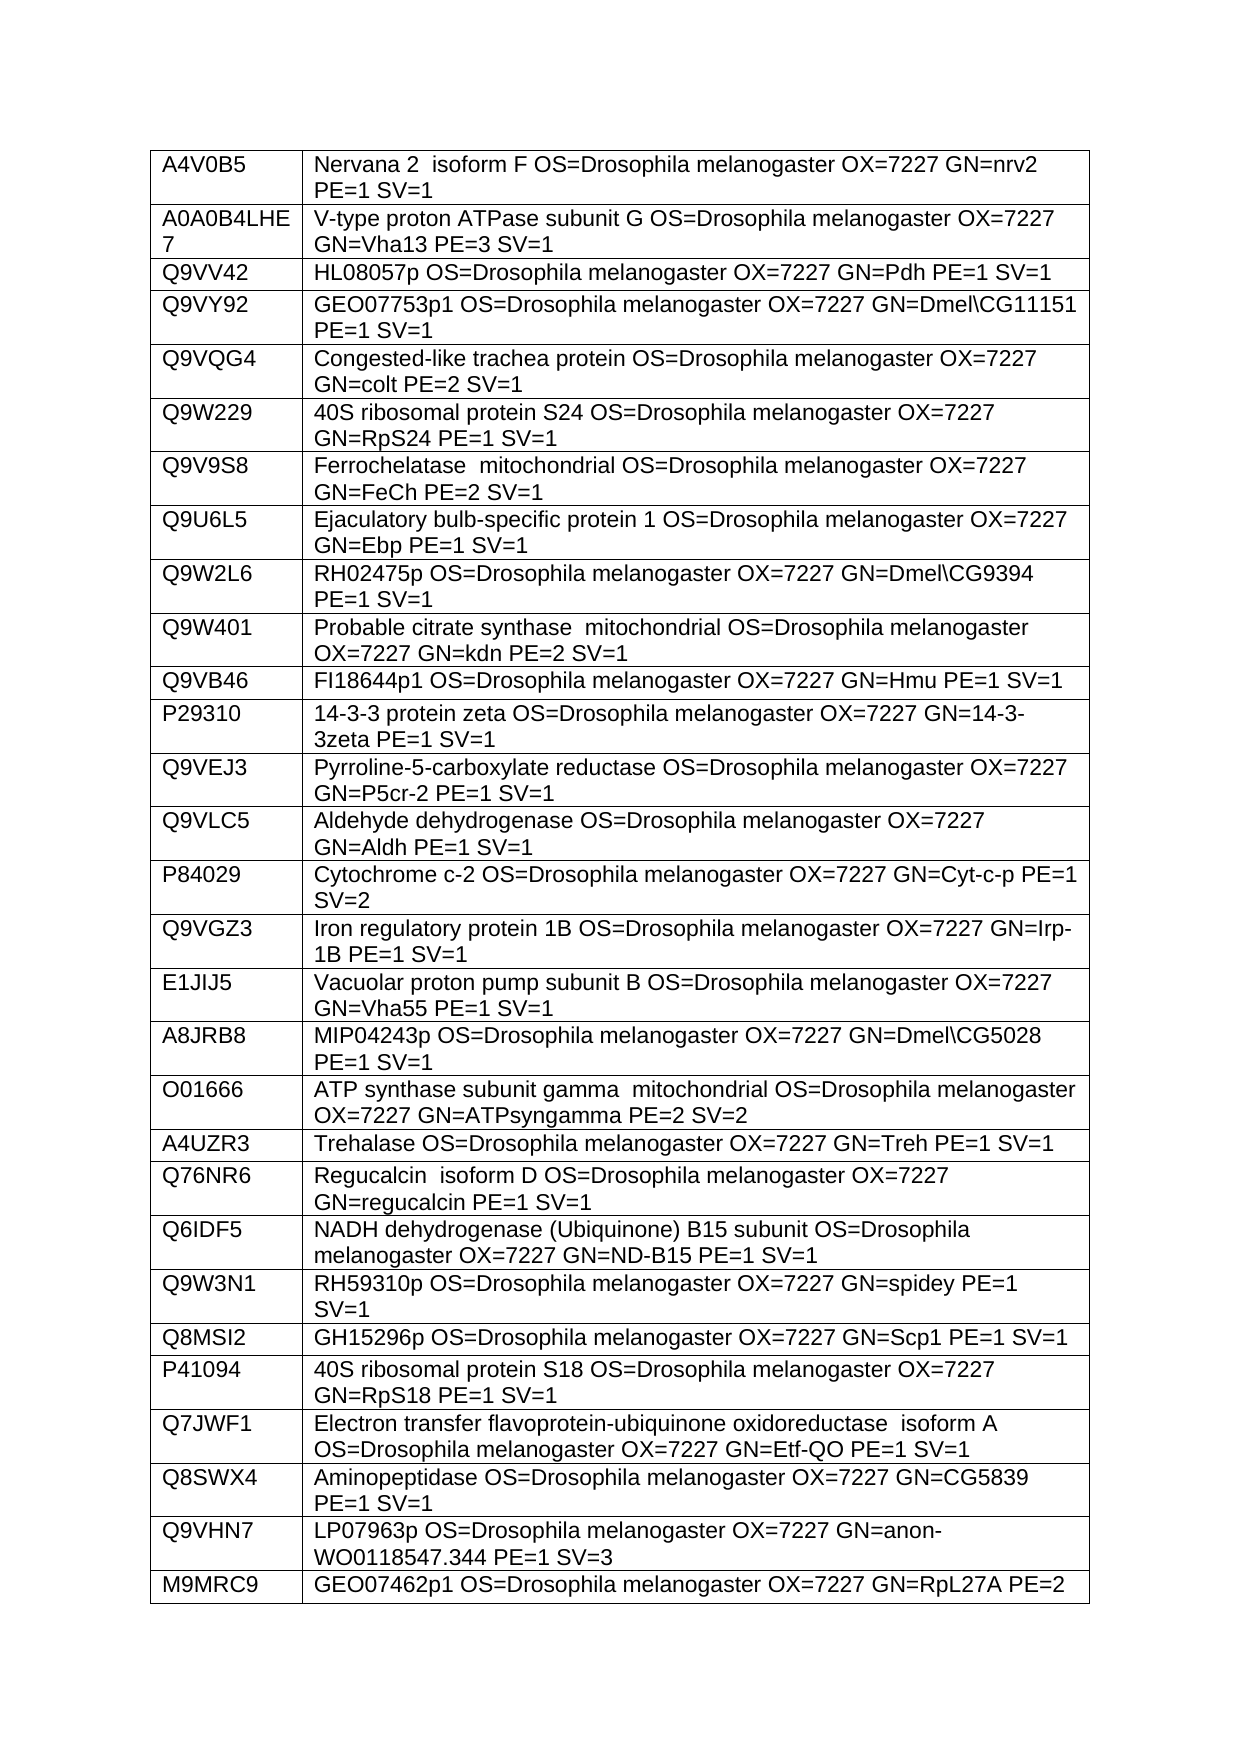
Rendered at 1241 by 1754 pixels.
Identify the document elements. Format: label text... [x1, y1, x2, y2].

table_cell Q8SWX4 [151, 1464, 302, 1516]
table_cell Q9W401 [151, 614, 302, 666]
table_cell E1JIJ5 [151, 969, 302, 1021]
table_cell Q9VEJ3 [151, 754, 302, 806]
table_cell Q9VHN7 [151, 1517, 302, 1570]
table_cell Aldehyde dehydrogenase OS=Drosophila melanogaster OX=7227 GN=Aldh PE=1 SV=1 [303, 807, 1089, 860]
table_cell Q9VY92 [151, 291, 302, 344]
table_cell Q9U6L5 [151, 506, 302, 559]
table_cell Nervana 2 isoform F OS=Drosophila melanogaster OX=7227 GN=nrv2 PE=1 SV=1 [303, 151, 1089, 204]
table_cell RH59310p OS=Drosophila melanogaster OX=7227 GN=spidey PE=1 SV=1 [303, 1270, 1089, 1322]
table_cell Q9W229 [151, 399, 302, 451]
table_cell Q9W2L6 [151, 560, 302, 612]
table_cell Q9VV42 [151, 259, 302, 290]
table_cell HL08057p OS=Drosophila melanogaster OX=7227 GN=Pdh PE=1 SV=1 [303, 259, 1089, 290]
table_cell Aminopeptidase OS=Drosophila melanogaster OX=7227 GN=CG5839 PE=1 SV=1 [303, 1464, 1089, 1516]
table_cell Q6IDF5 [151, 1216, 302, 1269]
table_cell Q9VB46 [151, 667, 302, 699]
table_cell A8JRB8 [151, 1022, 302, 1075]
table_cell Q9VLC5 [151, 807, 302, 860]
table_cell Ejaculatory bulb-specific protein 1 OS=Drosophila melanogaster OX=7227 GN=Ebp PE=1 SV=1 [303, 506, 1089, 559]
table_cell Q9W3N1 [151, 1270, 302, 1322]
table_cell Q9VQG4 [151, 345, 302, 397]
table_cell M9MRC9 [151, 1571, 302, 1602]
table_cell A4UZR3 [151, 1130, 302, 1161]
table_cell Iron regulatory protein 1B OS=Drosophila melanogaster OX=7227 GN=Irp-1B PE=1 SV=1 [303, 915, 1089, 967]
table_cell P29310 [151, 700, 302, 752]
table_cell P41094 [151, 1356, 302, 1409]
table_cell NADH dehydrogenase (Ubiquinone) B15 subunit OS=Drosophila melanogaster OX=7227 GN=ND-B15 PE=1 SV=1 [303, 1216, 1089, 1269]
table_cell V-type proton ATPase subunit G OS=Drosophila melanogaster OX=7227 GN=Vha13 PE=3 SV=1 [303, 205, 1089, 257]
table_cell ATP synthase subunit gamma mitochondrial OS=Drosophila melanogaster OX=7227 GN=ATPsyngamma PE=2 SV=2 [303, 1076, 1089, 1129]
table_cell Probable citrate synthase mitochondrial OS=Drosophila melanogaster OX=7227 GN=kdn PE=2 SV=1 [303, 614, 1089, 666]
table_cell Q9VGZ3 [151, 915, 302, 967]
table_cell MIP04243p OS=Drosophila melanogaster OX=7227 GN=Dmel\CG5028 PE=1 SV=1 [303, 1022, 1089, 1075]
table_cell Pyrroline-5-carboxylate reductase OS=Drosophila melanogaster OX=7227 GN=P5cr-2 PE=1 SV=1 [303, 754, 1089, 806]
table_cell Vacuolar proton pump subunit B OS=Drosophila melanogaster OX=7227 GN=Vha55 PE=1 SV=1 [303, 969, 1089, 1021]
table_cell A0A0B4LHE7 [151, 205, 302, 257]
table_cell Ferrochelatase mitochondrial OS=Drosophila melanogaster OX=7227 GN=FeCh PE=2 SV=1 [303, 452, 1089, 505]
table_cell RH02475p OS=Drosophila melanogaster OX=7227 GN=Dmel\CG9394 PE=1 SV=1 [303, 560, 1089, 612]
table_cell FI18644p1 OS=Drosophila melanogaster OX=7227 GN=Hmu PE=1 SV=1 [303, 667, 1089, 699]
table_cell Trehalase OS=Drosophila melanogaster OX=7227 GN=Treh PE=1 SV=1 [303, 1130, 1089, 1161]
table_cell 40S ribosomal protein S24 OS=Drosophila melanogaster OX=7227 GN=RpS24 PE=1 SV=1 [303, 399, 1089, 451]
table_cell A4V0B5 [151, 151, 302, 204]
table_cell O01666 [151, 1076, 302, 1129]
table_cell GH15296p OS=Drosophila melanogaster OX=7227 GN=Scp1 PE=1 SV=1 [303, 1324, 1089, 1355]
table_cell GEO07753p1 OS=Drosophila melanogaster OX=7227 GN=Dmel\CG11151 PE=1 SV=1 [303, 291, 1089, 344]
table_cell Q9V9S8 [151, 452, 302, 505]
table_cell Cytochrome c-2 OS=Drosophila melanogaster OX=7227 GN=Cyt-c-p PE=1 SV=2 [303, 861, 1089, 914]
table_cell Regucalcin isoform D OS=Drosophila melanogaster OX=7227 GN=regucalcin PE=1 SV=1 [303, 1162, 1089, 1215]
table_cell Q7JWF1 [151, 1410, 302, 1462]
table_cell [303, 1571, 1089, 1602]
table_cell P84029 [151, 861, 302, 914]
table_cell LP07963p OS=Drosophila melanogaster OX=7227 GN=anon-WO0118547.344 PE=1 SV=3 [303, 1517, 1089, 1570]
table_cell Q8MSI2 [151, 1324, 302, 1355]
table_cell Electron transfer flavoprotein-ubiquinone oxidoreductase isoform A OS=Drosophila melanogaster OX=7227 GN=Etf-QO PE=1 SV=1 [303, 1410, 1089, 1462]
table_cell 14-3-3 protein zeta OS=Drosophila melanogaster OX=7227 GN=14-3-3zeta PE=1 SV=1 [303, 700, 1089, 752]
table_cell Congested-like trachea protein OS=Drosophila melanogaster OX=7227 GN=colt PE=2 SV=1 [303, 345, 1089, 397]
table_cell 40S ribosomal protein S18 OS=Drosophila melanogaster OX=7227 GN=RpS18 PE=1 SV=1 [303, 1356, 1089, 1409]
table_cell Q76NR6 [151, 1162, 302, 1215]
